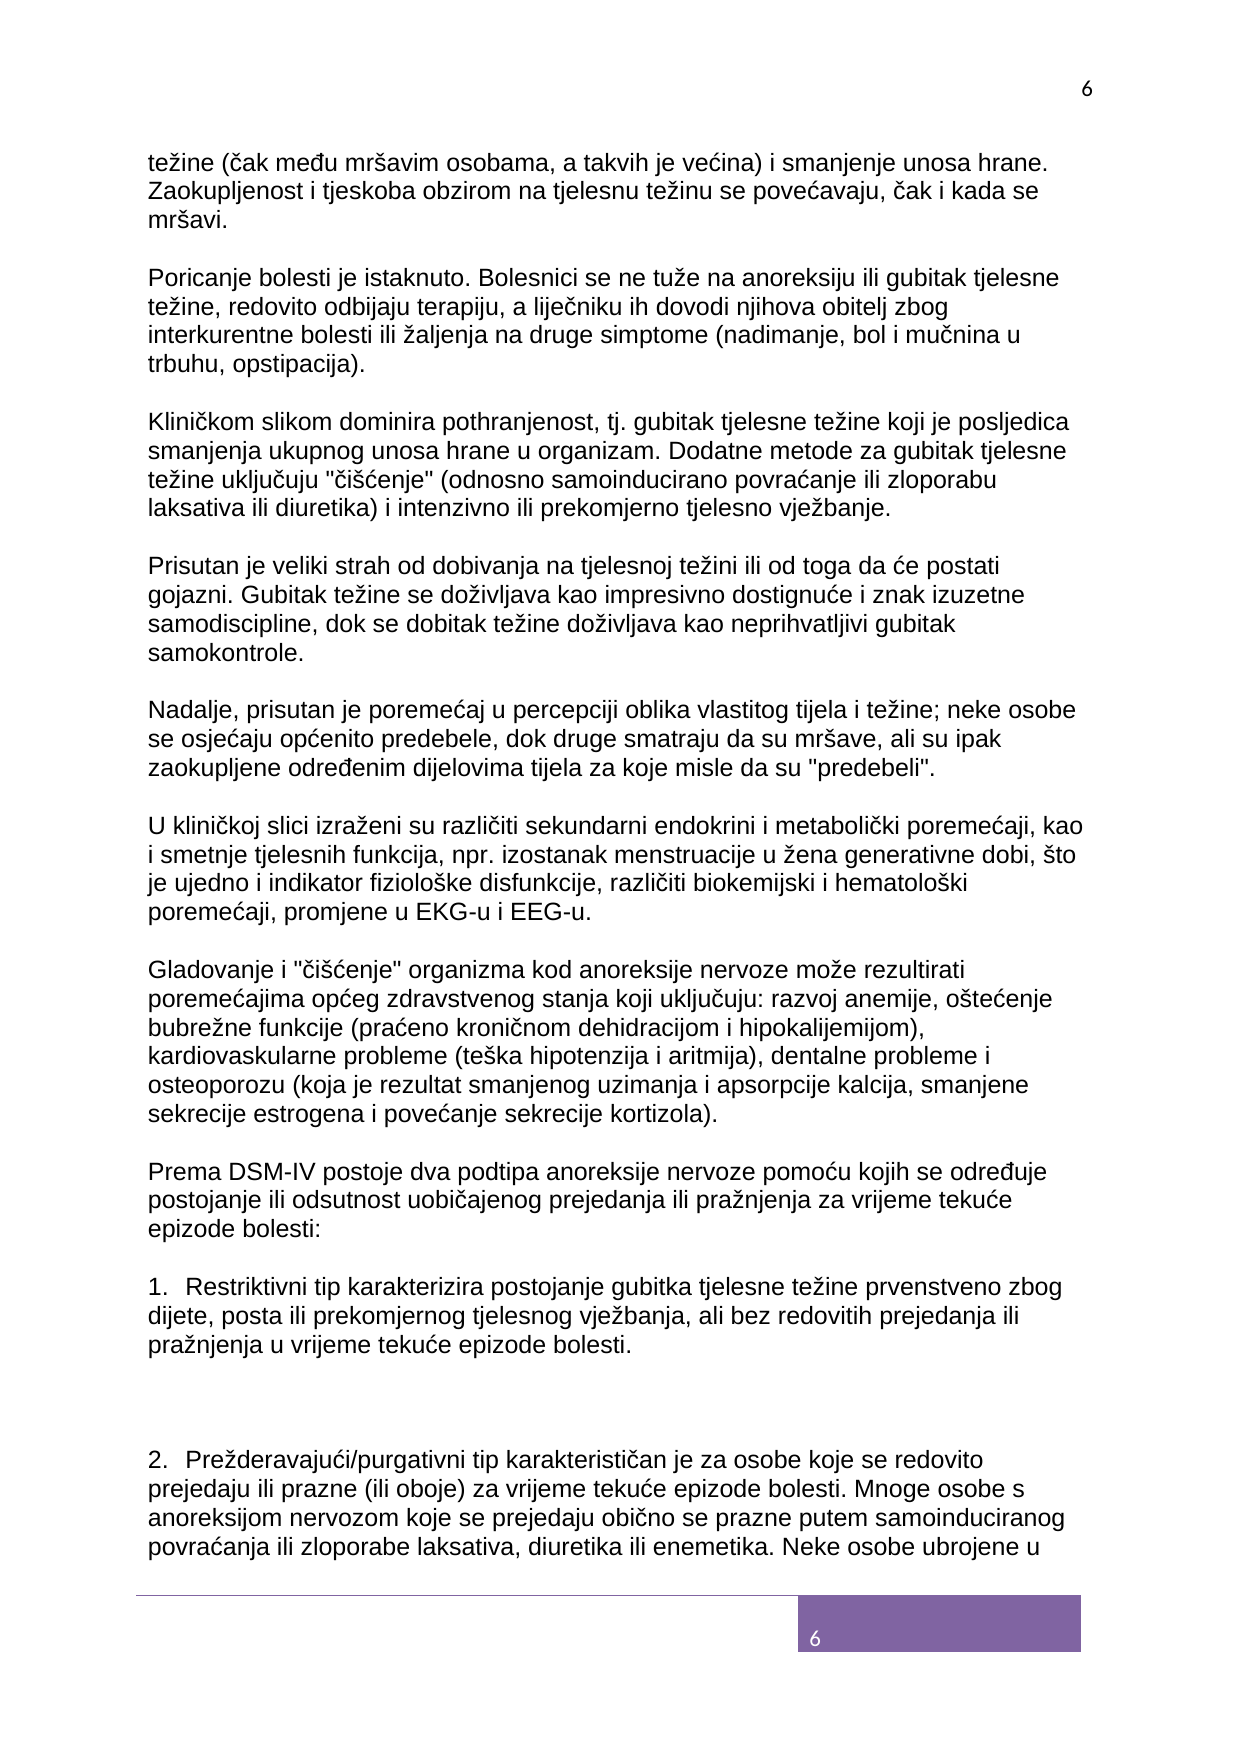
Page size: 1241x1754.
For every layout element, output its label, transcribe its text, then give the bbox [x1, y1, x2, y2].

list Restriktivni tip karakterizira postojanje gubitka tjelesne težine prvenstveno zbog dijete, posta ili prekomjernog tjelesnog vježbanja, ali bez redovitih prejedanja ili pražnjenja u vrijeme tekuće epizode bolesti. [148, 1272, 1093, 1358]
text U kliničkoj slici izraženi su različiti sekundarni endokrini i metabolički poremećaji, kao i smetnje tjelesnih funkcija, npr. izostanak menstruacije u žena generativne dobi, što je ujedno i indikator fiziološke disfunkcije, različiti biokemijski i hematološki poremećaji, promjene u EKG-u i EEG-u. [148, 811, 1093, 926]
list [148, 1446, 1093, 1561]
text Prisutan je veliki strah od dobivanja na tjelesnoj težini ili od toga da će postati gojazni. Gubitak težine se doživljava kao impresivno dostignuće i znak izuzetne samodiscipline, dok se dobitak težine doživljava kao neprihvatljivi gubitak samokontrole. [148, 551, 1093, 666]
text Kliničkom slikom dominira pothranjenost, tj. gubitak tjelesne težine koji je posljedica smanjenja ukupnog unosa hrane u organizam. Dodatne metode za gubitak tjelesne težine uključuju "čišćenje" (odnosno samoinducirano povraćanje ili zloporabu laksativa ili diuretika) i intenzivno ili prekomjerno tjelesno vježbanje. [148, 407, 1093, 522]
text Nadalje, prisutan je poremećaj u percepciji oblika vlastitog tijela i težine; neke osobe se osjećaju općenito predebele, dok druge smatraju da su mršave, ali su ipak zaokupljene određenim dijelovima tijela za koje misle da su "predebeli". [148, 696, 1093, 782]
text Prema DSM-IV postoje dva podtipa anoreksije nervoze pomoću kojih se određuje postojanje ili odsutnost uobičajenog prejedanja ili pražnjenja za vrijeme tekuće epizode bolesti: [148, 1157, 1093, 1243]
text Gladovanje i "čišćenje" organizma kod anoreksije nervoze može rezultirati poremećajima općeg zdravstvenog stanja koji uključuju: razvoj anemije, oštećenje bubrežne funkcije (praćeno kroničnom dehidracijom i hipokalijemijom), kardiovaskularne probleme (teška hipotenzija i aritmija), dentalne probleme i osteoporozu (koja je rezultat smanjenog uzimanja i apsorpcije kalcija, smanjene sekrecije estrogena i povećanje sekrecije kortizola). [148, 955, 1093, 1128]
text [148, 148, 1093, 234]
text Poricanje bolesti je istaknuto. Bolesnici se ne tuže na anoreksiju ili gubitak tjelesne težine, redovito odbijaju terapiju, a liječniku ih dovodi njihova obitelj zbog interkurentne bolesti ili žaljenja na druge simptome (nadimanje, bol i mučnina u trbuhu, opstipacija). [148, 263, 1093, 378]
